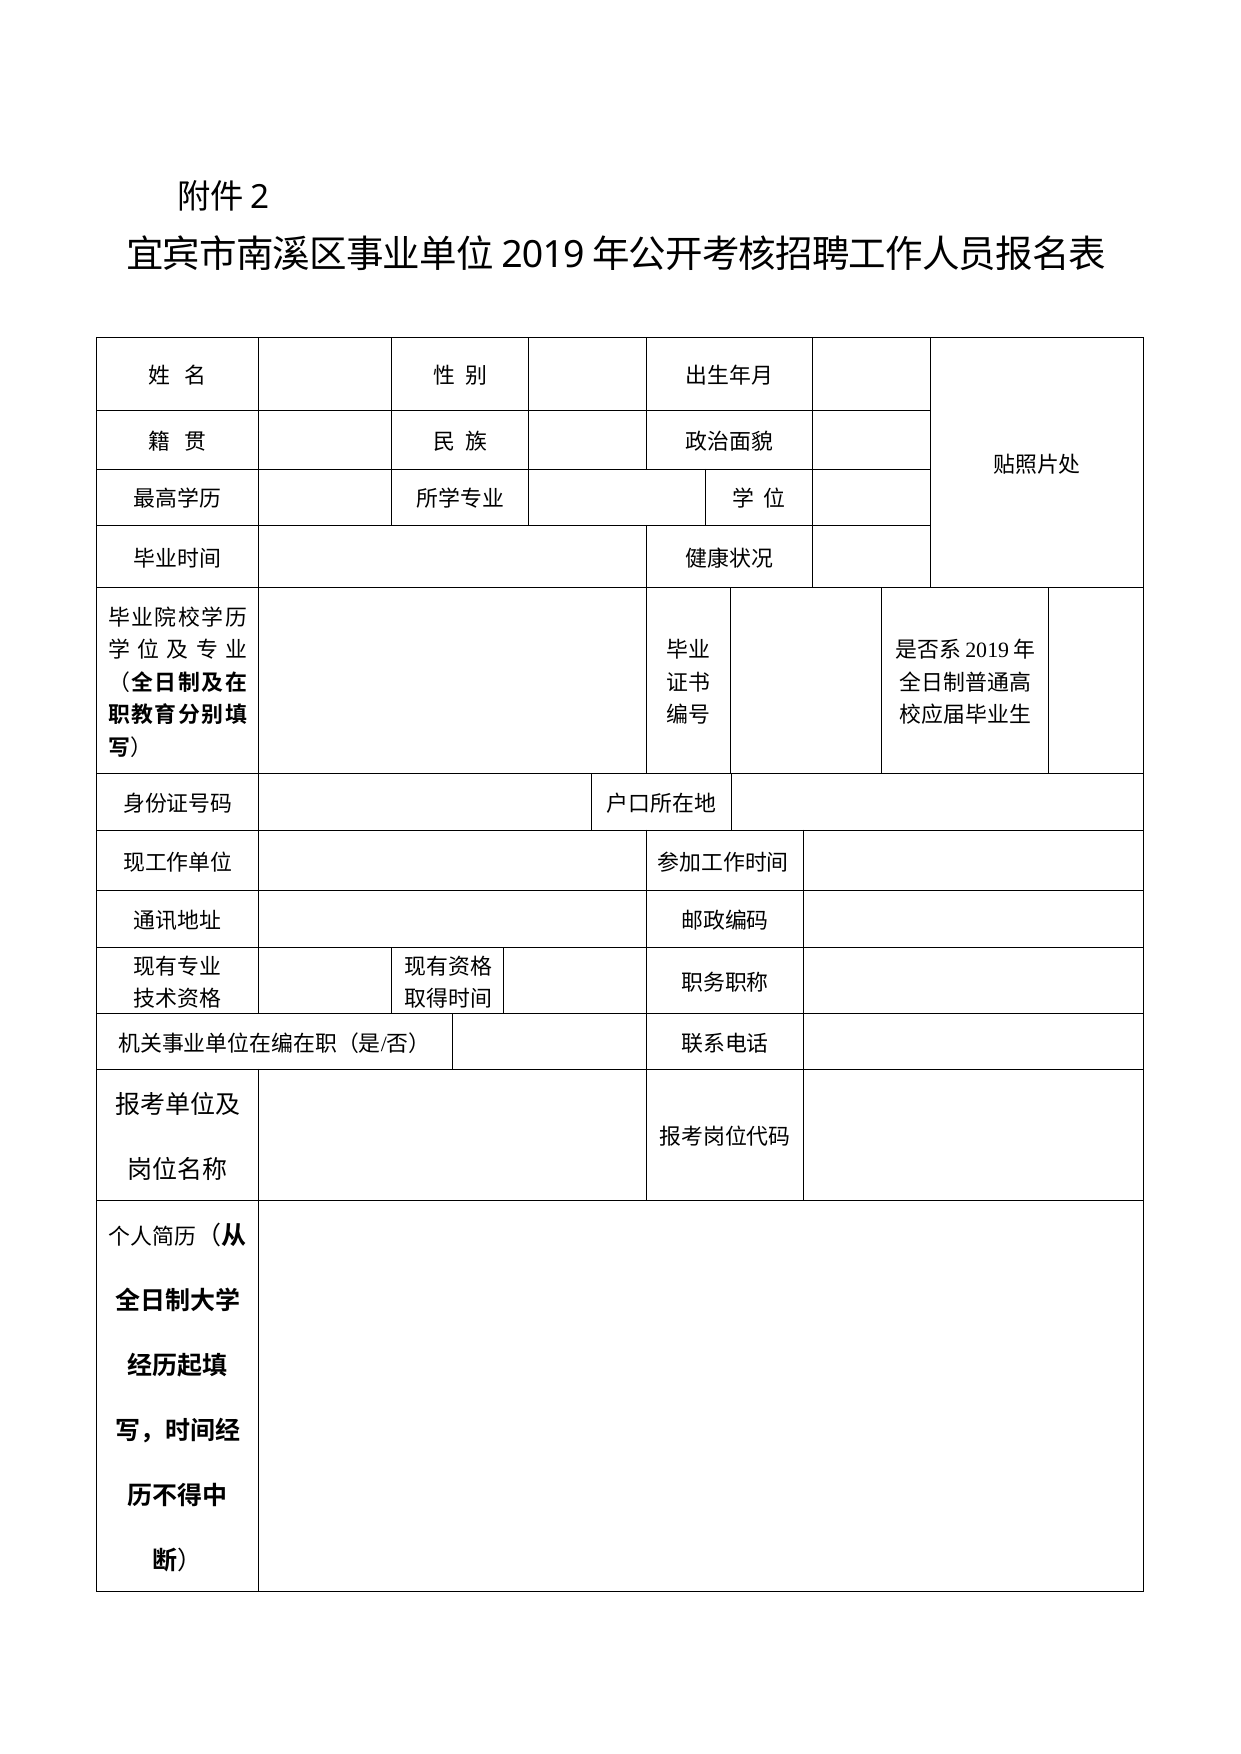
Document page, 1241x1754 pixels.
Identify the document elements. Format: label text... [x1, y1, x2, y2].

table_cell [804, 1070, 1143, 1200]
table_cell [813, 411, 930, 469]
table_header [529, 338, 646, 410]
table_cell [804, 891, 1143, 947]
table_cell [804, 948, 1143, 1013]
table_cell 个人简历（从全日制大学经历起填写，时间经历不得中断） [97, 1201, 258, 1591]
table_cell [813, 470, 930, 525]
table_cell [529, 470, 705, 525]
table_cell [731, 588, 881, 773]
table_cell [259, 948, 391, 1013]
table_cell 籍 贯 [97, 411, 258, 469]
table_cell [259, 891, 646, 947]
table_cell 学 位 [706, 470, 812, 525]
table_cell 机关事业单位在编在职（是/否） [97, 1014, 452, 1069]
table_cell [259, 1070, 646, 1200]
text 附件2 [177, 162, 1154, 220]
table_header 性 别 [392, 338, 528, 410]
table_cell [259, 1201, 1143, 1591]
table_cell [504, 948, 646, 1013]
table_cell [813, 526, 930, 587]
table_cell 现工作单位 [97, 831, 258, 890]
table_cell 身份证号码 [97, 774, 258, 829]
table_cell 毕业证书编号 [647, 588, 730, 773]
table_cell 毕业院校学历学位及专业（全日制及在职教育分别填写） [97, 588, 258, 773]
table_cell 是否系2019年全日制普通高校应届毕业生 [882, 588, 1048, 773]
table_cell 现有专业 技术资格 [97, 948, 258, 1013]
table_cell 通讯地址 [97, 891, 258, 947]
table_cell [1049, 588, 1143, 773]
table_cell 报考单位及岗位名称 [97, 1070, 258, 1200]
table_cell [259, 470, 391, 525]
table_cell 最高学历 [97, 470, 258, 525]
table_cell [259, 526, 646, 587]
table_cell 联系电话 [647, 1014, 803, 1069]
text 宜宾市南溪区事业单位2019年公开考核招聘工作人员报名表 [79, 220, 1154, 279]
table_header 贴照片处 [931, 338, 1143, 587]
table_cell 所学专业 [392, 470, 528, 525]
table_cell [259, 831, 646, 890]
table_cell [259, 411, 391, 469]
table_cell [259, 774, 591, 829]
table_cell 参加工作时间 [647, 831, 803, 890]
table_header 姓 名 [97, 338, 258, 410]
table_cell 报考岗位代码 [647, 1070, 803, 1200]
table_cell [259, 588, 646, 773]
table_cell 政治面貌 [647, 411, 812, 469]
table_cell [732, 774, 1143, 829]
table_cell [453, 1014, 646, 1069]
table_header 出生年月 [647, 338, 812, 410]
table_cell 职务职称 [647, 948, 803, 1013]
table_header [813, 338, 930, 410]
table_cell 民 族 [392, 411, 528, 469]
table_cell [529, 411, 646, 469]
table_cell 毕业时间 [97, 526, 258, 587]
table_cell 健康状况 [647, 526, 812, 587]
table_cell 邮政编码 [647, 891, 803, 947]
table_header [259, 338, 391, 410]
table_cell 户口所在地 [592, 774, 731, 829]
table_cell 现有资格取得时间 [392, 948, 503, 1013]
table_cell [804, 831, 1143, 890]
table_cell [804, 1014, 1143, 1069]
